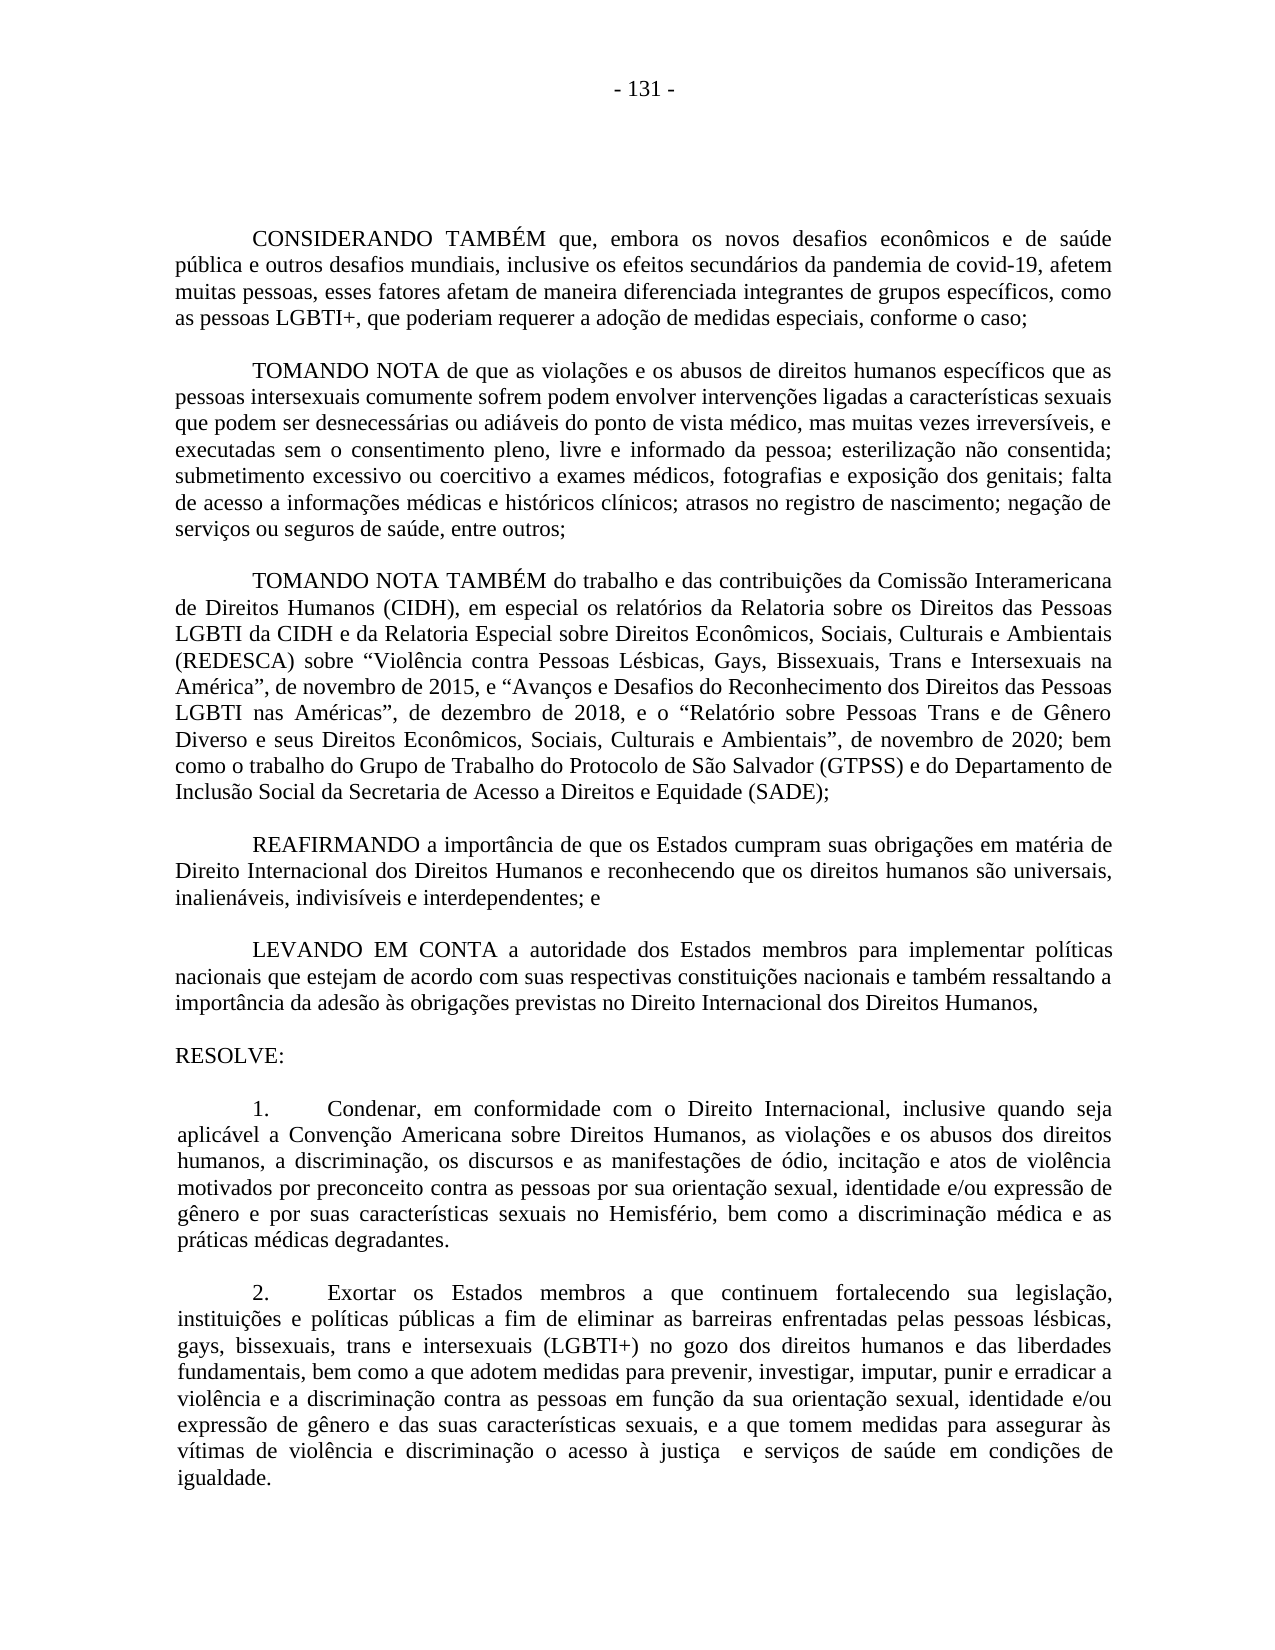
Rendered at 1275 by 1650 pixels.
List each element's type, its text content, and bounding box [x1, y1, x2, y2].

text REAFIRMANDO a importância de que os Estados cumpram suas obrigações em matéria de Direito Internacional dos Direitos Humanos e reconhecendo que os direitos humanos são universais, inalienáveis, indivisíveis e interdependentes; e [175, 831, 1113, 910]
list Exortar os Estados membros a que continuem fortalecendo sua legislação, instituições e políticas públicas a fim de eliminar as barreiras enfrentadas pelas pessoas lésbicas, gays, bissexuais, trans e intersexuais (LGBTI+) no gozo dos direitos humanos e das liberdades fundamentais, bem como a que adotem medidas para prevenir, investigar, imputar, punir e erradicar a violência e a discriminação contra as pessoas em função da sua orientação sexual, identidade e/ou expressão de gênero e das suas características sexuais, e a que tomem medidas para assegurar às vítimas de violência e discriminação o acesso à justiça e serviços de saúde em condições de igualdade. [177, 1279, 1113, 1490]
text RESOLVE: [175, 1042, 1113, 1068]
text TOMANDO NOTA TAMBÉM do trabalho e das contribuições da Comissão Interamericana de Direitos Humanos (CIDH), em especial os relatórios da Relatoria sobre os Direitos das Pessoas LGBTI da CIDH e da Relatoria Especial sobre Direitos Econômicos, Sociais, Culturais e Ambientais (REDESCA) sobre “Violência contra Pessoas Lésbicas, Gays, Bissexuais, Trans e Intersexuais na América”, de novembro de 2015, e “Avanços e Desafios do Reconhecimento dos Direitos das Pessoas LGBTI nas Américas”, de dezembro de 2018, e o “Relatório sobre Pessoas Trans e de Gênero Diverso e seus Direitos Econômicos, Sociais, Culturais e Ambientais”, de novembro de 2020; bem como o trabalho do Grupo de Trabalho do Protocolo de São Salvador (GTPSS) e do Departamento de Inclusão Social da Secretaria de Acesso a Direitos e Equidade (SADE); [175, 568, 1113, 805]
text CONSIDERANDO TAMBÉM que, embora os novos desafios econômicos e de saúde pública e outros desafios mundiais, inclusive os efeitos secundários da pandemia de covid-19, afetem muitas pessoas, esses fatores afetam de maneira diferenciada integrantes de grupos específicos, como as pessoas LGBTI+, que poderiam requerer a adoção de medidas especiais, conforme o caso; [175, 225, 1113, 330]
text LEVANDO EM CONTA a autoridade dos Estados membros para implementar políticas nacionais que estejam de acordo com suas respectivas constituições nacionais e também ressaltando a importância da adesão às obrigações previstas no Direito Internacional dos Direitos Humanos, [175, 937, 1113, 1016]
list Condenar, em conformidade com o Direito Internacional, inclusive quando seja aplicável a Convenção Americana sobre Direitos Humanos, as violações e os abusos dos direitos humanos, a discriminação, os discursos e as manifestações de ódio, incitação e atos de violência motivados por preconceito contra as pessoas por sua orientação sexual, identidade e/ou expressão de gênero e por suas características sexuais no Hemisfério, bem como a discriminação médica e as práticas médicas degradantes. [177, 1095, 1113, 1253]
text TOMANDO NOTA de que as violações e os abusos de direitos humanos específicos que as pessoas intersexuais comumente sofrem podem envolver intervenções ligadas a características sexuais que podem ser desnecessárias ou adiáveis do ponto de vista médico, mas muitas vezes irreversíveis, e executadas sem o consentimento pleno, livre e informado da pessoa; esterilização não consentida; submetimento excessivo ou coercitivo a exames médicos, fotografias e exposição dos genitais; falta de acesso a informações médicas e históricos clínicos; atrasos no registro de nascimento; negação de serviços ou seguros de saúde, entre outros; [175, 357, 1113, 541]
